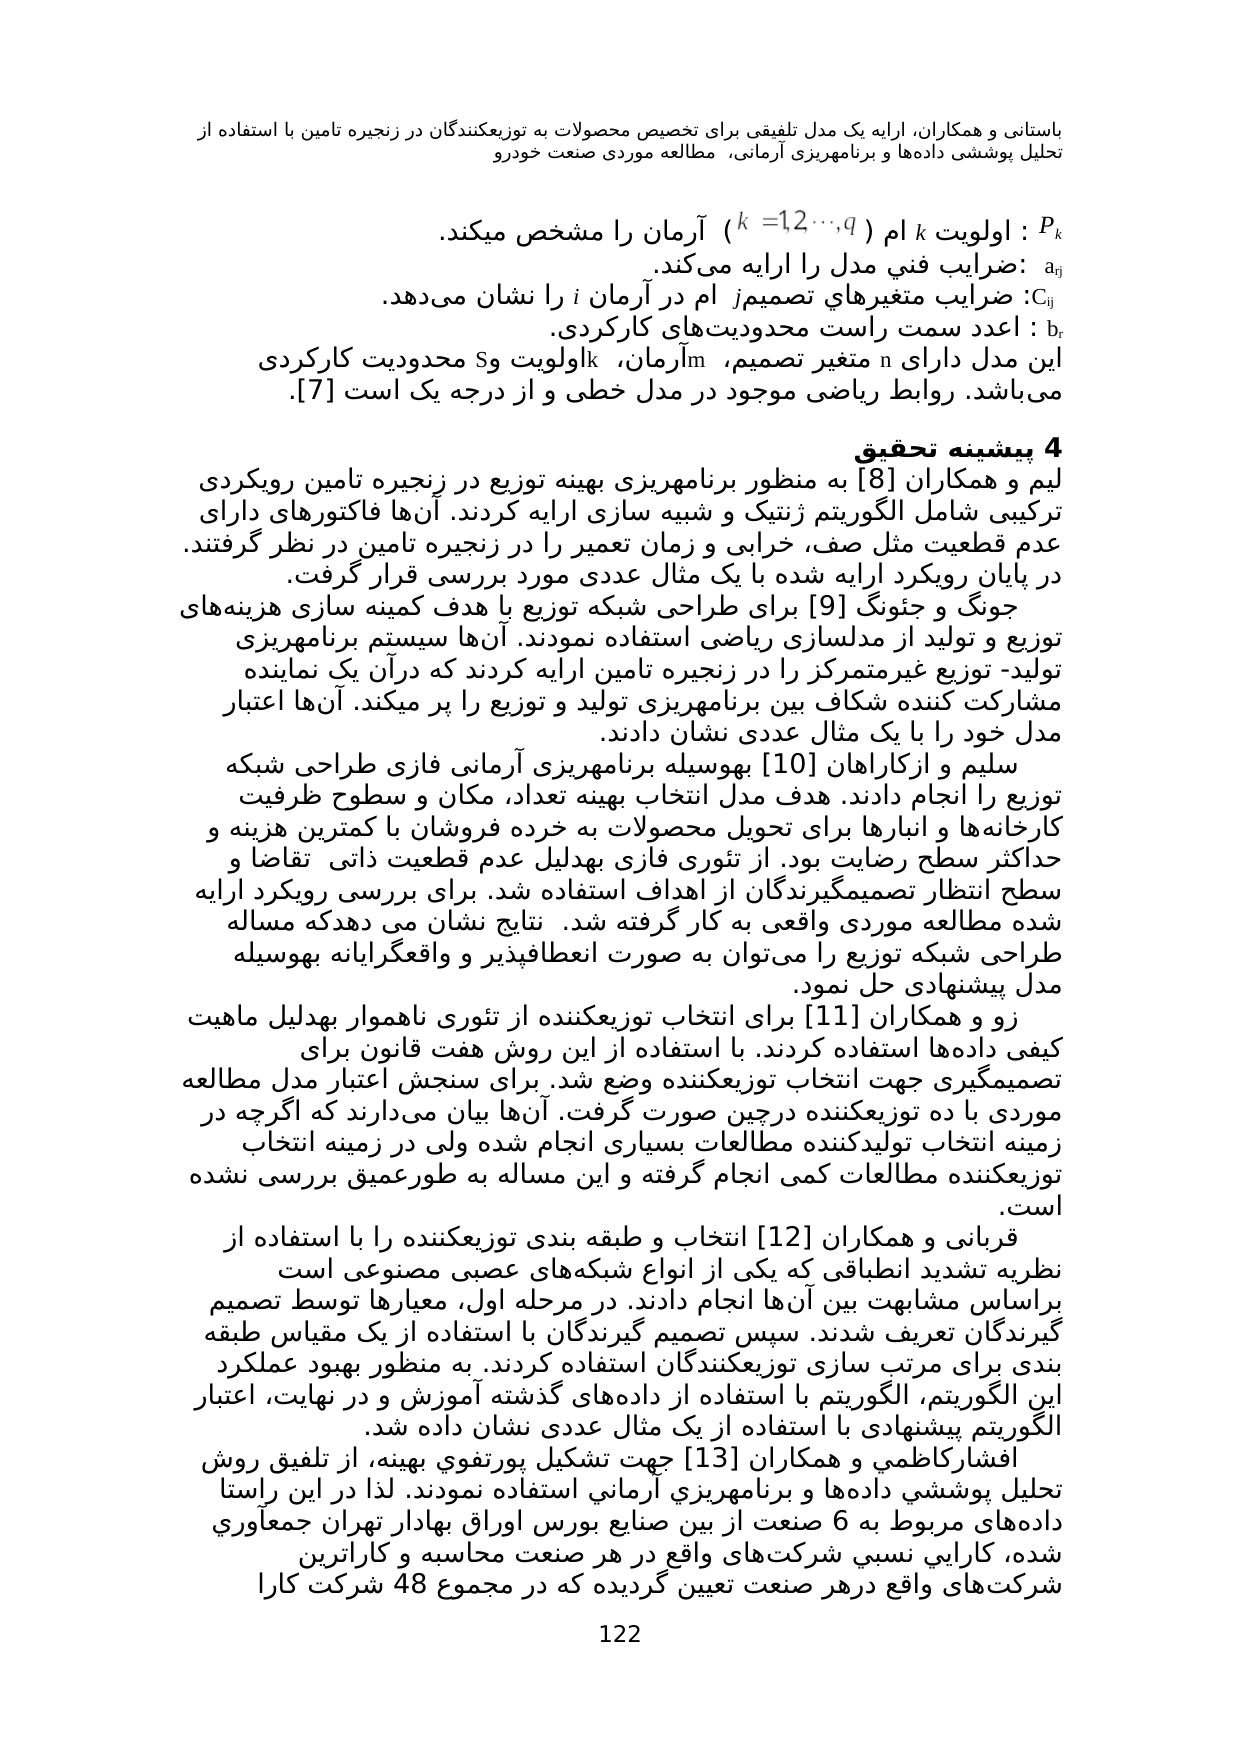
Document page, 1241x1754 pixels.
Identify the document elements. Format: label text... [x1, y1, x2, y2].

text قربانی و همکاران [12] انتخاب و طبقه بندی توزیع‏کننده را با استفاده از نظریه تشدید انطباقی که یکی از انواع شبکه‌های عصبی مصنوعی است براساس مشابهت بین آن‌ها انجام دادند. در مرحله اول، معیارها توسط تصمیم گیرندگان تعریف شدند. سپس تصمیم گیرندگان با استفاده از یک مقیاس طبقه بندی برای مرتب سازی توزیع‏کنندگان استفاده کردند. به منظور بهبود عملکرد این الگوریتم، الگوریتم با استفاده از داده‌های گذشته آموزش و در نهایت، اعتبار الگوریتم پیشنهادی با استفاده از یک مثال عددی نشان داده شد. [177, 1221, 1063, 1442]
text لیم و همکاران [8] به منظور برنامه‏ریزی بهینه توزیع در زنجیره تامین رویکردی ترکیبی شامل الگوریتم ژنتیک و شبیه سازی ارایه کردند. آن‌ها فاکتورهای دارای عدم قطعیت مثل صف، خرابی و زمان تعمیر را در زنجیره تامین در نظر گرفتند. در پایان رویکرد ارایه شده با یک مثال عددی مورد بررسی قرار گرفت. [177, 464, 1063, 590]
text جونگ و جئونگ [9] برای طراحی شبکه توزیع با هدف کمینه سازی هزینه‌های توزیع و تولید از مدلسازی ریاضی استفاده نمودند. آن‌ها سیستم برنامه‏ریزی تولید- توزیع غیرمتمرکز را در زنجیره تامین ارایه کردند که درآن یک نماینده مشارکت کننده شکاف بین برنامه‏ریزی تولید و توزیع را پر میکند. آن‌ها اعتبار مدل خود را با یک مثال عددی نشان دادند. [177, 590, 1063, 748]
text : اولويت k ام () آرمان را مشخص میکند. [177, 207, 1063, 248]
text 4 پیشینه تحقیق [177, 432, 1063, 464]
text Cij: ضرايب متغيرهاي تصميمj ام در آرمان i را نشان می‌دهد. [177, 280, 1063, 311]
text br : اعدد سمت راست محدودیت‌های کارکردی. [177, 311, 1063, 343]
text این مدل دارای n متغیر تصمیم، mآرمان، kاولویت وS محدودیت کارکردی می‌باشد. روابط ریاضی موجود در مدل خطی و از درجه یک است [7]. [177, 343, 1063, 406]
text سلیم و ازکاراهان [10] به‏وسیله برنامه‏ریزی آرمانی فازی طراحی شبکه توزیع را انجام دادند. هدف مدل انتخاب بهینه تعداد، مکان و سطوح ظرفیت کارخانه‌ها و انبارها برای تحویل محصولات به خرده فروشان با کمترین هزینه و حداکثر سطح رضایت بود. از تئوری فازی به‏دلیل عدم قطعیت ذاتی تقاضا و سطح انتظار تصمیم‏گیرندگان از اهداف استفاده شد. برای بررسی رویکرد ارایه شده مطالعه موردی واقعی به کار گرفته شد. نتایج نشان می دهدکه مساله طراحی شبکه توزیع را می‌توان به صورت انعطافپذیر و واقعگرایانه به‏وسیله مدل پیشنهادی حل نمود. [177, 748, 1063, 1000]
text arj :ضرايب فني مدل را ارایه می‌کند. [177, 248, 1063, 280]
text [177, 1442, 1063, 1600]
text زو و همکاران [11] برای انتخاب توزیع‏کننده از تئوری ناهموار به‏دلیل ماهیت کیفی داده‌ها استفاده کردند. با استفاده از این روش هفت قانون برای تصمیم‏گیری جهت انتخاب توزیع‏کننده وضع شد. برای سنجش اعتبار مدل مطالعه موردی با ده توزیع‏کننده درچین صورت گرفت. آن‌ها بیان می‌دارند که اگرچه در زمینه انتخاب تولیدکننده مطالعات بسیاری انجام شده ولی در زمینه انتخاب توزیع‏کننده مطالعات کمی انجام گرفته و این مساله به طورعمیق بررسی نشده است. [177, 1000, 1063, 1221]
